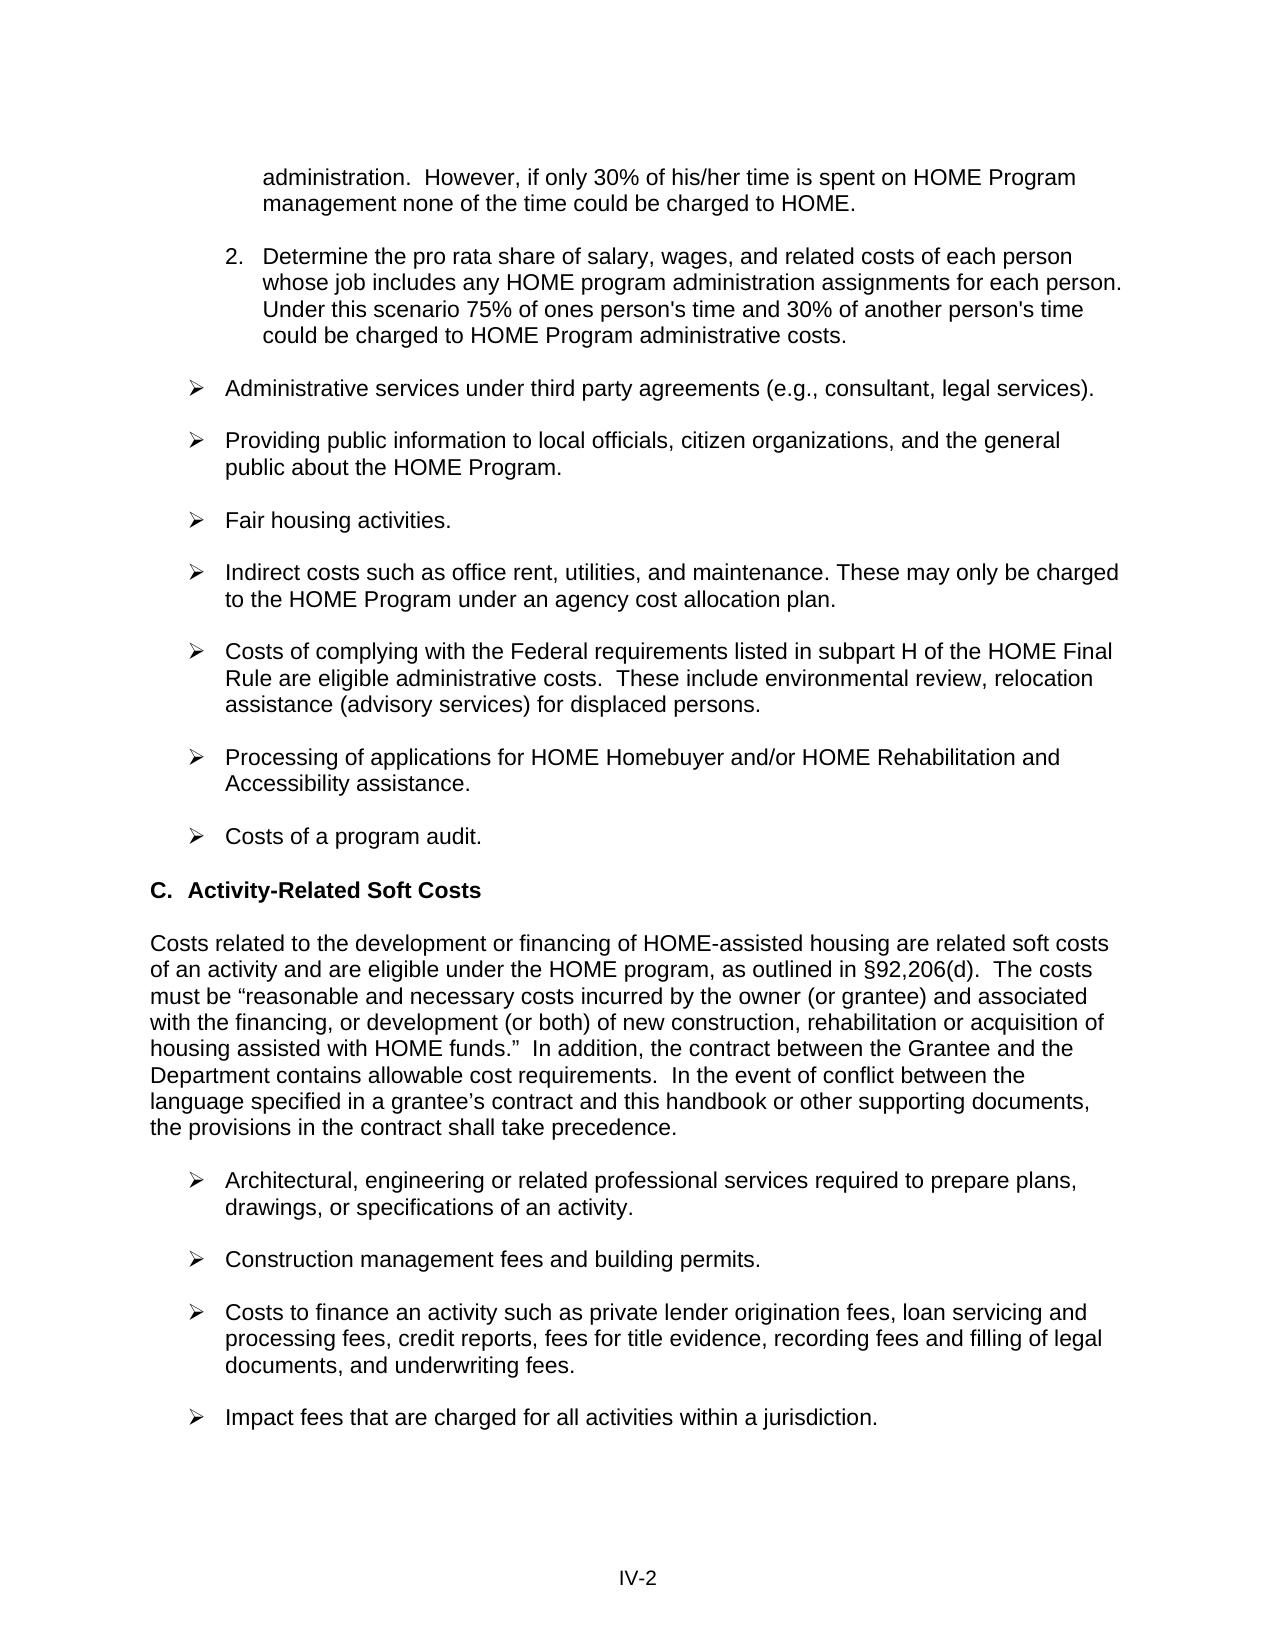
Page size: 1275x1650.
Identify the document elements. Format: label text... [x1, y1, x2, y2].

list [225, 164, 1125, 217]
list Costs to finance an activity such as private lender origination fees, loan servicing and processing fees, credit reports, fees for title evidence, recording fees and filling of legal documents, and underwriting fees. [187, 1299, 1125, 1378]
list Architectural, engineering or related professional services required to prepare plans, drawings, or specifications of an activity. [187, 1167, 1125, 1220]
list Activity-Related Soft Costs [150, 877, 1125, 903]
list Administrative services under third party agreements (e.g., consultant, legal services). [187, 375, 1125, 401]
text Costs related to the development or financing of HOME-assisted housing are related soft costs of an activity and are eligible under the HOME program, as outlined in §92,206(d). The costs must be “reasonable and necessary costs incurred by the owner (or grantee) and associated with the financing, or development (or both) of new construction, rehabilitation or acquisition of housing assisted with HOME funds.” In addition, the contract between the Grantee and the Department contains allowable cost requirements. In the event of conflict between the language specified in a grantee’s contract and this handbook or other supporting documents, the provisions in the contract shall take precedence. [150, 930, 1125, 1141]
list Costs of a program audit. [187, 823, 1125, 877]
list Providing public information to local officials, citizen organizations, and the general public about the HOME Program. [187, 427, 1125, 480]
list Indirect costs such as office rent, utilities, and maintenance. These may only be charged to the HOME Program under an agency cost allocation plan. [187, 559, 1125, 612]
list Processing of applications for HOME Homebuyer and/or HOME Rehabilitation and Accessibility assistance. [187, 744, 1125, 796]
list Costs of complying with the Federal requirements listed in subpart H of the HOME Final Rule are eligible administrative costs. These include environmental review, relocation assistance (advisory services) for displaced persons. [187, 638, 1125, 717]
list Impact fees that are charged for all activities within a jurisdiction. [187, 1404, 1125, 1431]
list Construction management fees and building permits. [187, 1246, 1125, 1272]
list Determine the pro rata share of salary, wages, and related costs of each person whose job includes any HOME program administration assignments for each person. Under this scenario 75% of ones person's time and 30% of another person's time could be charged to HOME Program administrative costs. [225, 243, 1125, 348]
list Fair housing activities. [187, 507, 1125, 533]
